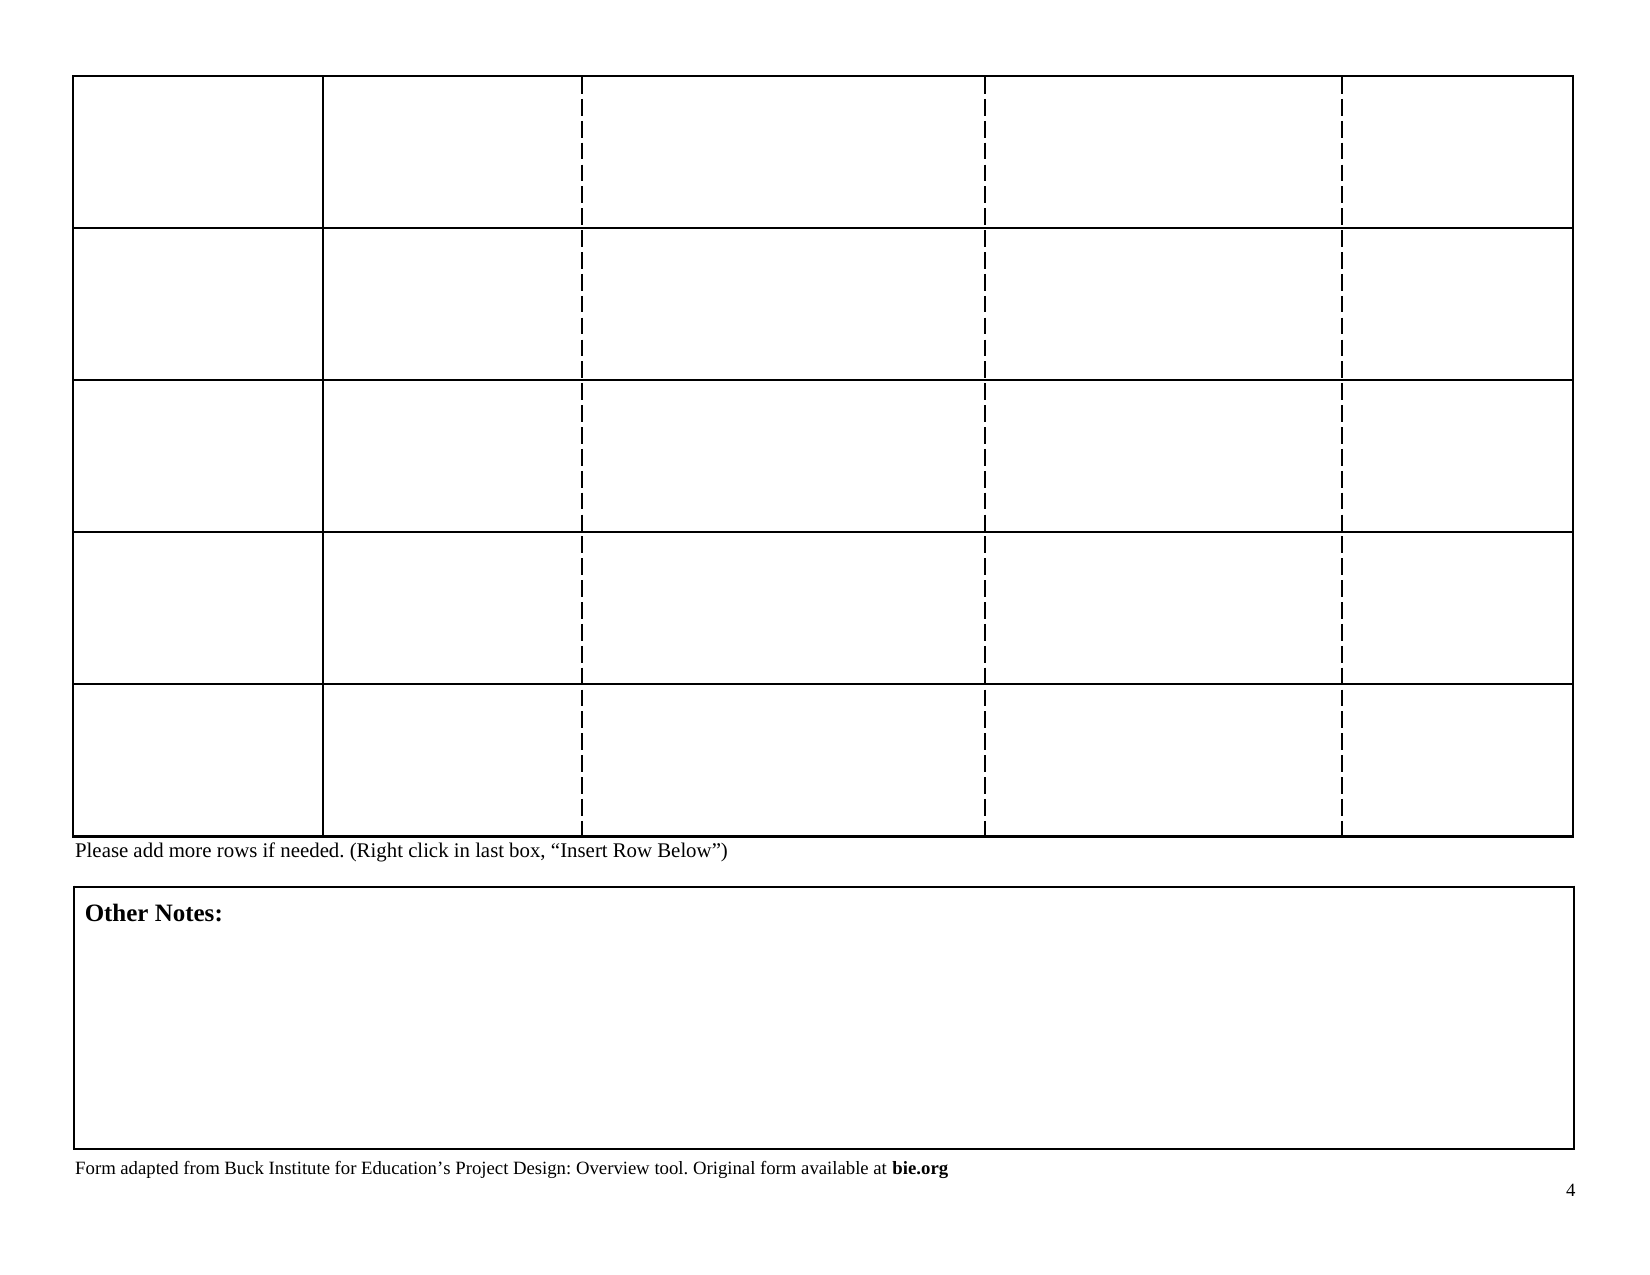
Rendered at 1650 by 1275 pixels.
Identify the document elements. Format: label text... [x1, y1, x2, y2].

table_cell [985, 229, 1342, 379]
table_cell [985, 77, 1342, 227]
table_cell [582, 229, 985, 379]
table_header Other Notes: [75, 888, 1573, 1148]
table_cell [74, 533, 322, 683]
table_cell [74, 685, 322, 835]
table_cell [324, 533, 582, 683]
table_cell [1342, 381, 1572, 531]
text Please add more rows if needed. (Right click in last box, “Insert Row Below”) [75, 837, 1575, 862]
table_cell [324, 381, 582, 531]
table_cell [74, 381, 322, 531]
table_cell [1342, 229, 1572, 379]
table_cell [985, 533, 1342, 683]
table_cell [1342, 533, 1572, 683]
table_cell [582, 77, 985, 227]
table_cell [74, 77, 322, 227]
table_cell [324, 77, 582, 227]
table_cell [985, 381, 1342, 531]
table_cell [985, 685, 1342, 835]
table_cell [582, 685, 985, 835]
table_cell [1342, 685, 1572, 835]
table_cell [582, 381, 985, 531]
table_cell [324, 685, 582, 835]
table_cell [74, 229, 322, 379]
table_cell [582, 533, 985, 683]
table_cell [324, 229, 582, 379]
table_cell [1342, 77, 1572, 227]
